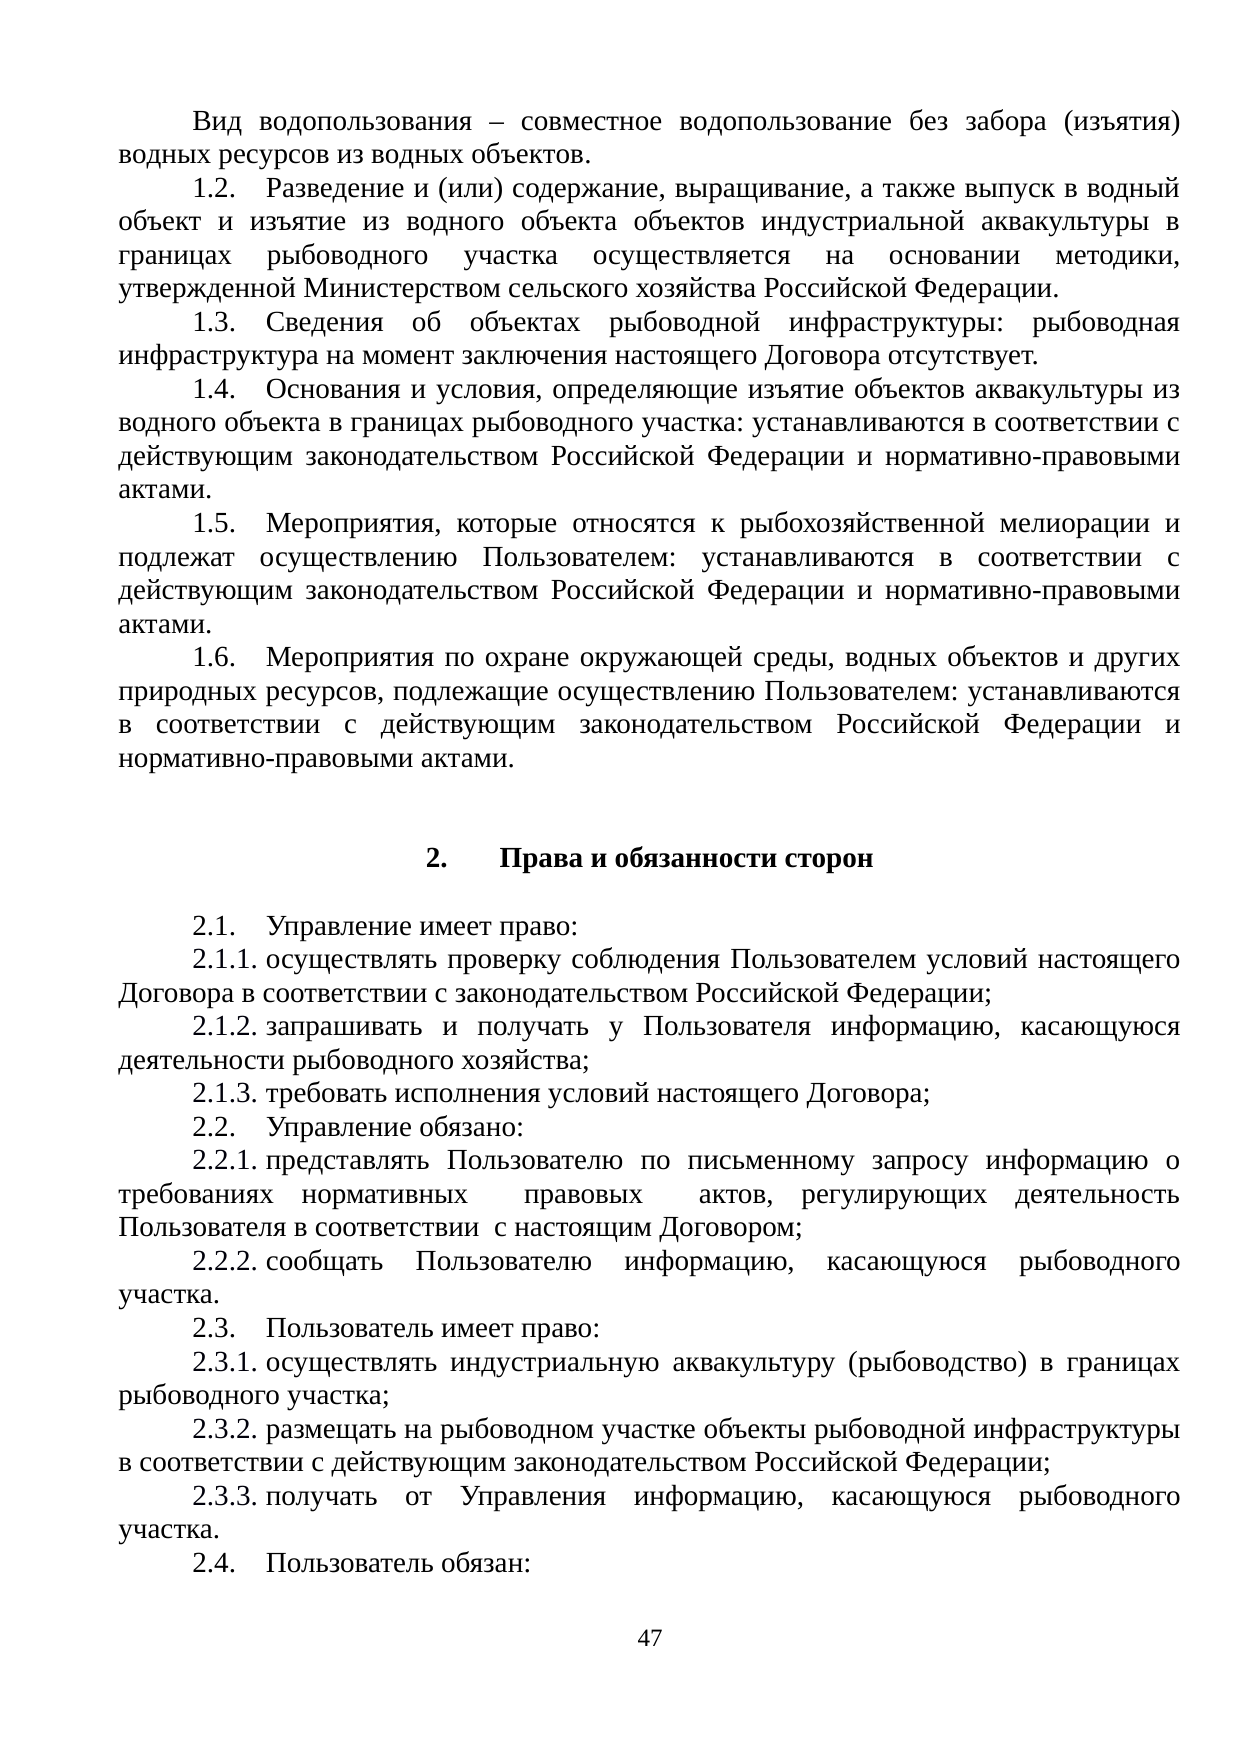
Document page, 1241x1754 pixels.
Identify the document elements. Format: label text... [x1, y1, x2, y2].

list Мероприятия по охране окружающей среды, водных объектов и других природных ресурсов, подлежащие осуществлению Пользователем: устанавливаются в соответствии с действующим законодательством Российской Федерации и нормативно-правовыми актами. [118, 639, 1181, 773]
list размещать на рыбоводном участке объекты рыбоводной инфраструктуры в соответствии с действующим законодательством Российской Федерации; [118, 1411, 1181, 1478]
list представлять Пользователю по письменному запросу информацию о требованиях нормативных правовых актов, регулирующих деятельность Пользователя в соответствии с настоящим Договором; [118, 1142, 1181, 1243]
list Основания и условия, определяющие изъятие объектов аквакультуры из водного объекта в границах рыбоводного участка: устанавливаются в соответствии с действующим законодательством Российской Федерации и нормативно-правовыми актами. [118, 371, 1181, 505]
list Сведения об объектах рыбоводной инфраструктуры: рыбоводная инфраструктура на момент заключения настоящего Договора отсутствует. [118, 304, 1181, 371]
list Разведение и (или) содержание, выращивание, а также выпуск в водный объект и изъятие из водного объекта объектов индустриальной аквакультуры в границах рыбоводного участка осуществляется на основании методики, утвержденной Министерством сельского хозяйства Российской Федерации. [118, 170, 1181, 304]
list Права и обязанности сторон [118, 841, 1181, 874]
list осуществлять индустриальную аквакультуру (рыбоводство) в границах рыбоводного участка; [118, 1344, 1181, 1411]
list Управление имеет право: [118, 908, 1181, 941]
list осуществлять проверку соблюдения Пользователем условий настоящего Договора в соответствии с законодательством Российской Федерации; [118, 941, 1181, 1008]
list запрашивать и получать у Пользователя информацию, касающуюся деятельности рыбоводного хозяйства; [118, 1008, 1181, 1075]
list Управление обязано: [118, 1109, 1181, 1142]
list Пользователь имеет право: [118, 1310, 1181, 1344]
list получать от Управления информацию, касающуюся рыбоводного участка. [118, 1478, 1181, 1545]
list Пользователь обязан: [118, 1545, 1181, 1578]
text Вид водопользования – совместное водопользование без забора (изъятия) водных ресурсов из водных объектов. [118, 103, 1181, 170]
list требовать исполнения условий настоящего Договора; [118, 1075, 1181, 1109]
list сообщать Пользователю информацию, касающуюся рыбоводного участка. [118, 1243, 1181, 1310]
list Мероприятия, которые относятся к рыбохозяйственной мелиорации и подлежат осуществлению Пользователем: устанавливаются в соответствии с действующим законодательством Российской Федерации и нормативно-правовыми актами. [118, 505, 1181, 639]
